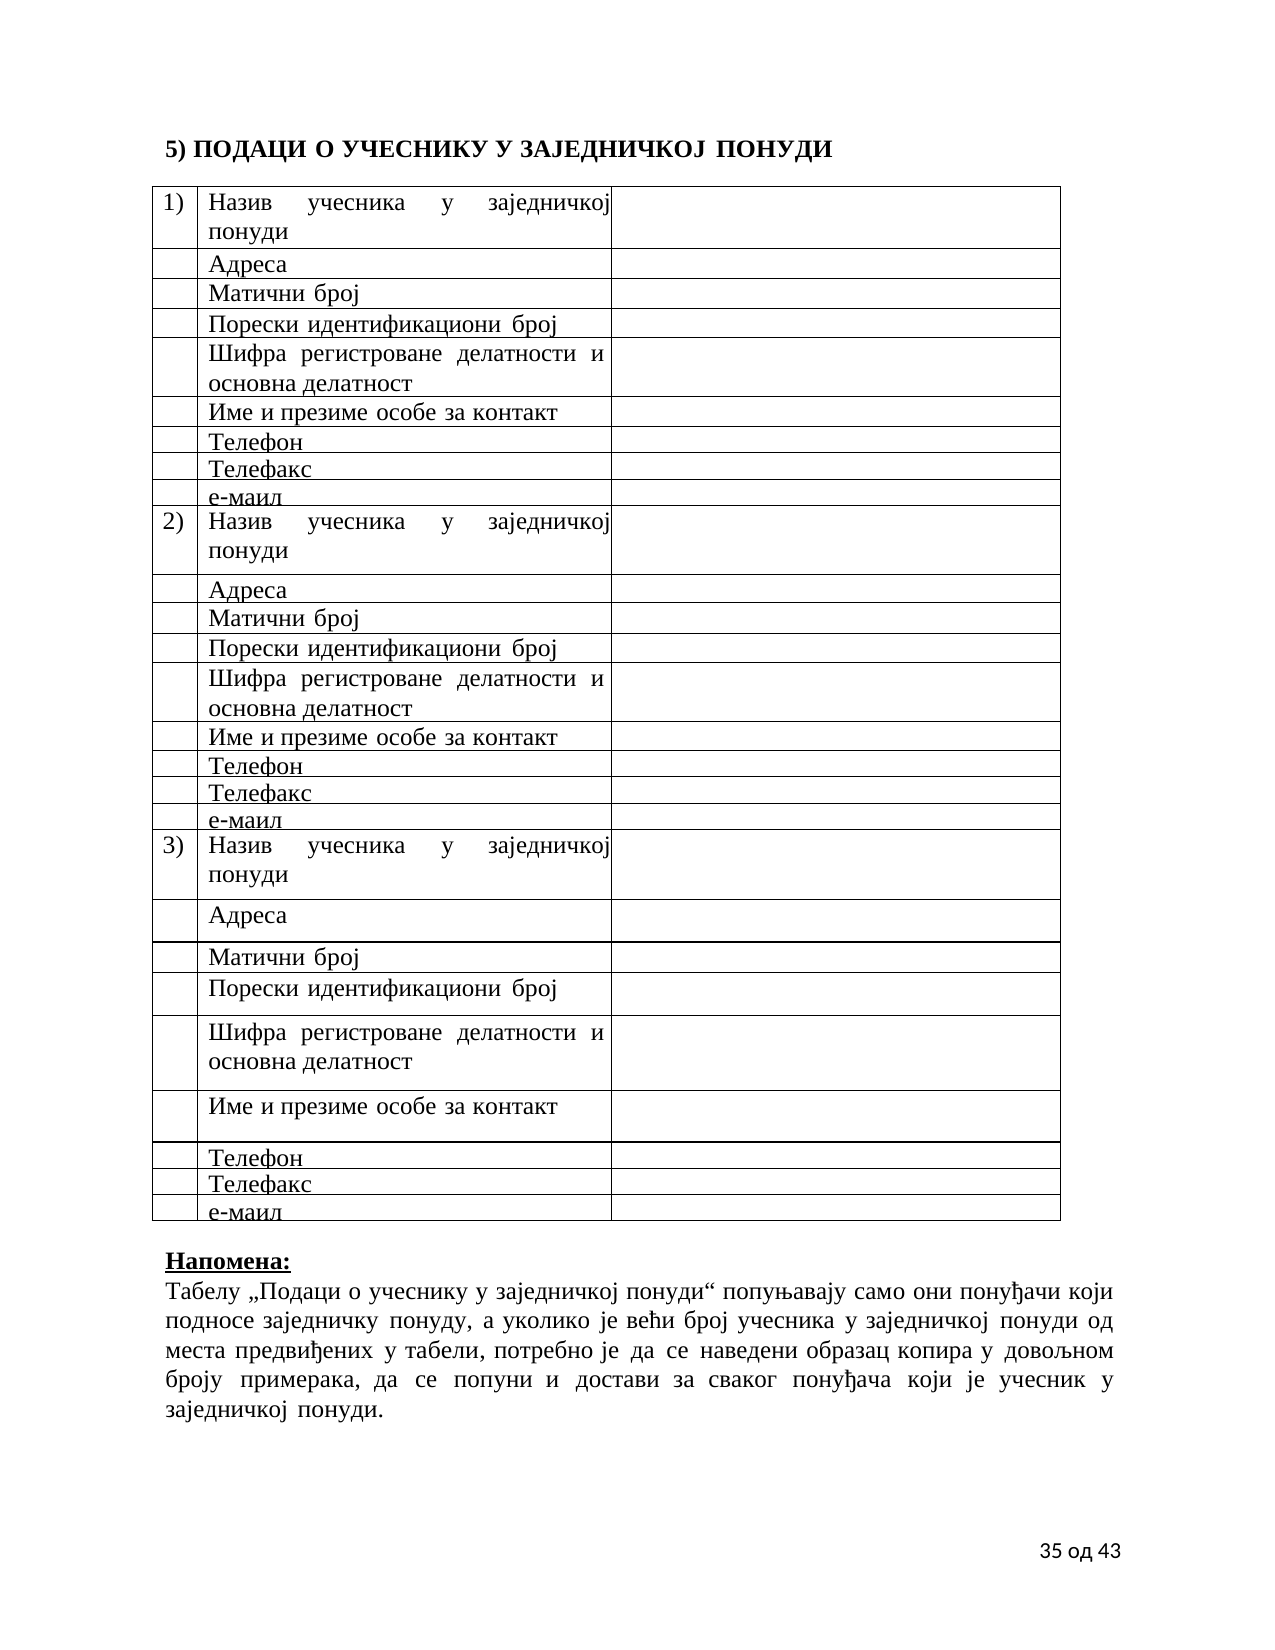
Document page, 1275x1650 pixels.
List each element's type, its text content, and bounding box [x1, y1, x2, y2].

text Напомена: [165, 1246, 304, 1275]
table_cell [612, 480, 1060, 505]
table_cell Адреса [198, 575, 611, 602]
table_cell Порески идентификациони број [198, 973, 611, 1015]
table_cell [153, 279, 197, 308]
table_cell Матични број [198, 603, 611, 632]
table_cell [153, 973, 197, 1015]
table_cell [153, 427, 197, 452]
table_cell [612, 804, 1060, 829]
table_cell [612, 900, 1060, 941]
table_cell [153, 777, 197, 803]
table_cell Телефон [198, 427, 611, 452]
table_cell [153, 634, 197, 662]
table_cell Телефакс [198, 453, 611, 479]
table_cell е‐маил [198, 480, 611, 505]
table_cell [153, 751, 197, 776]
table_cell Назив учесника у заједничкој понуди [198, 506, 611, 574]
table_cell Име и презиме особе за контакт [198, 722, 611, 750]
table_cell [612, 722, 1060, 750]
table_cell Име и презиме особе за контакт [198, 397, 611, 426]
table_cell Адреса [198, 900, 611, 941]
text Табелу „Подаци о учеснику у заједничкој понуди“ попуњавају само они понуђачи који подносе заједничку понуду, а уколико је већи број учесника у заједничкој понуди од места предвиђених у табели, потребно је да се наведени образац копира у довољном броју примерака, да се попуни и достави за сваког понуђача који је учесник у заједничкој понуди. [165, 1276, 1114, 1423]
table_cell [612, 279, 1060, 308]
table_cell Шифра регистроване делатности и основна делатност [198, 1016, 611, 1090]
table_cell [612, 1143, 1060, 1167]
table_cell [612, 1016, 1060, 1090]
table_cell [612, 973, 1060, 1015]
table_cell Шифра регистроване делатности и основна делатност [198, 663, 611, 721]
text 5) ПОДАЦИ О УЧЕСНИКУ У ЗАЈЕДНИЧКОЈ ПОНУДИ [165, 137, 1113, 161]
table_cell [153, 943, 197, 972]
table_cell Матични број [198, 943, 611, 972]
table_cell [612, 663, 1060, 721]
table_header [612, 187, 1060, 248]
table_cell 3) [153, 830, 197, 899]
table_cell Телефон [198, 751, 611, 776]
table_cell Порески идентификациони број [198, 309, 611, 337]
table_cell [612, 634, 1060, 662]
table_cell [153, 603, 197, 632]
table_header Назив учесника у заједничкој понуди [198, 187, 611, 248]
table_cell Шифра регистроване делатности и основна делатност [198, 338, 611, 396]
table_cell [612, 1195, 1060, 1220]
table_cell [612, 603, 1060, 632]
table_cell [612, 1169, 1060, 1194]
table_cell [153, 1195, 197, 1220]
table_cell Порески идентификациони број [198, 634, 611, 662]
table_cell Телефон [198, 1143, 611, 1167]
table_cell [612, 338, 1060, 396]
table_cell [153, 900, 197, 941]
table_cell [153, 1091, 197, 1141]
table_cell [153, 804, 197, 829]
table_cell [612, 506, 1060, 574]
table_cell е‐маил [198, 804, 611, 829]
table_cell [153, 480, 197, 505]
table_cell Телефакс [198, 777, 611, 803]
table_cell [612, 309, 1060, 337]
table_cell [153, 453, 197, 479]
table_cell 2) [153, 506, 197, 574]
table_cell е‐маил [198, 1195, 611, 1220]
table_cell [153, 397, 197, 426]
table_cell [153, 1016, 197, 1090]
table_cell [153, 338, 197, 396]
table_cell [612, 830, 1060, 899]
table_cell [612, 453, 1060, 479]
table_cell Матични број [198, 279, 611, 308]
table_cell [612, 249, 1060, 277]
table_header 1) [153, 187, 197, 248]
table_cell Адреса [198, 249, 611, 277]
table_cell [153, 249, 197, 277]
table_cell [153, 1169, 197, 1194]
table_cell [153, 309, 197, 337]
table_cell Име и презиме особе за контакт [198, 1091, 611, 1141]
table_cell [612, 1091, 1060, 1141]
table_cell [612, 427, 1060, 452]
table_cell [153, 1143, 197, 1167]
table_cell [612, 575, 1060, 602]
table_cell [153, 575, 197, 602]
table_cell [612, 397, 1060, 426]
table_cell [153, 663, 197, 721]
table_cell [612, 943, 1060, 972]
table_cell [153, 722, 197, 750]
table_cell [612, 777, 1060, 803]
table_cell [612, 751, 1060, 776]
table_cell Телефакс [198, 1169, 611, 1194]
table_cell Назив учесника у заједничкој понуди [198, 830, 611, 899]
